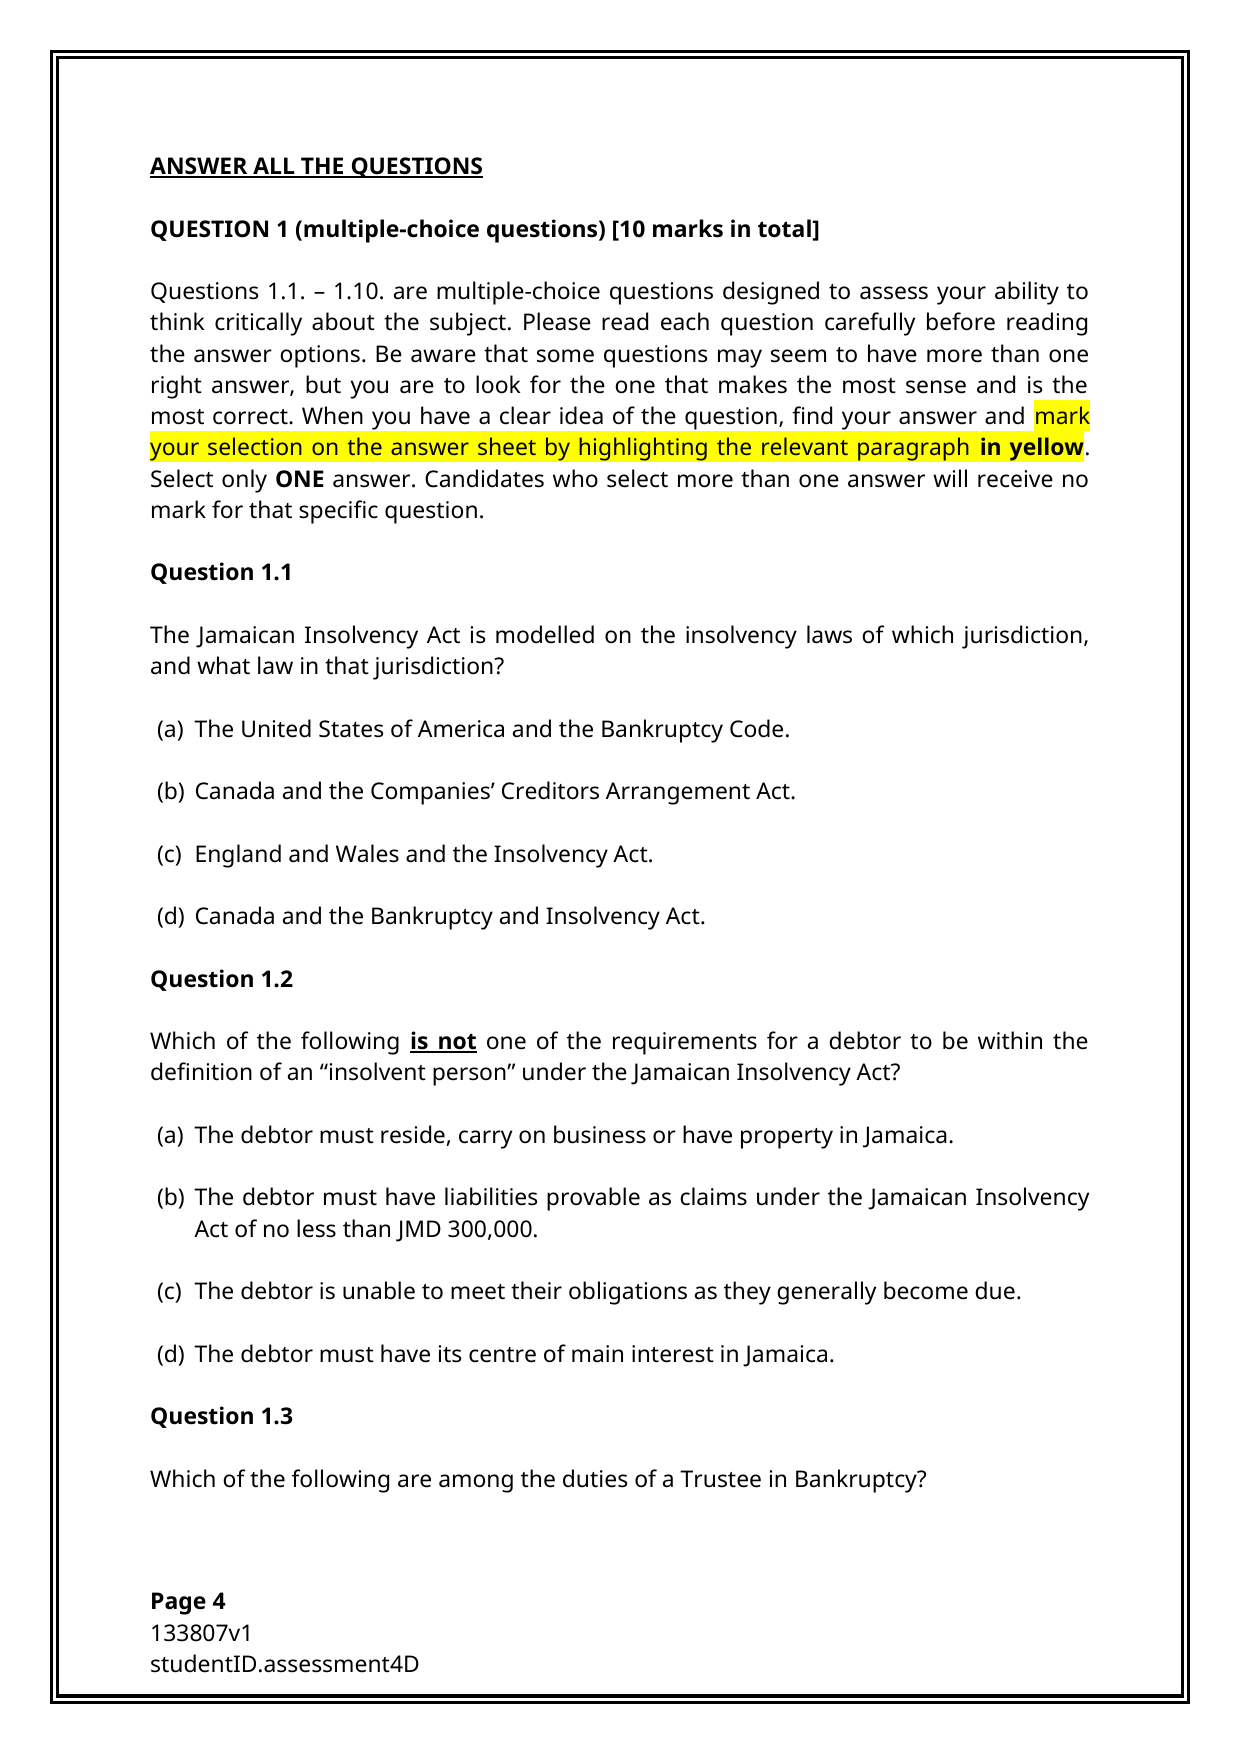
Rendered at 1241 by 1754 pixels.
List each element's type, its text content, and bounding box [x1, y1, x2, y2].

text Which of the following are among the duties of a Trustee in Bankruptcy? [150, 1462, 1090, 1494]
text Question 1.3 [150, 1400, 1090, 1431]
list Canada and the Companies’ Creditors Arrangement Act. [157, 775, 1090, 806]
list The debtor must have liabilities provable as claims under the Jamaican Insolvency Act of no less than JMD 300,000. [157, 1181, 1090, 1244]
list The debtor is unable to meet their obligations as they generally become due. [157, 1275, 1090, 1306]
text QUESTION 1 (multiple-choice questions) [10 marks in total] [150, 212, 1090, 244]
text The Jamaican Insolvency Act is modelled on the insolvency laws of which jurisdiction, and what law in that jurisdiction? [150, 619, 1090, 681]
text Question 1.1 [150, 556, 1090, 587]
list The debtor must reside, carry on business or have property in Jamaica. [157, 1119, 1090, 1150]
list Canada and the Bankruptcy and Insolvency Act. [157, 900, 1090, 931]
text Questions 1.1. – 1.10. are multiple-choice questions designed to assess your ability to think critically about the subject. Please read each question carefully before reading the answer options. Be aware that some questions may seem to have more than one right answer, but you are to look for the one that makes the most sense and is the most correct. When you have a clear idea of the question, find your answer and mark your selection on the answer sheet by highlighting the relevant paragraph in yellow. Select only ONE answer. Candidates who select more than one answer will receive no mark for that specific question. [150, 275, 1090, 525]
list The debtor must have its centre of main interest in Jamaica. [157, 1337, 1090, 1369]
list The United States of America and the Bankruptcy Code. [157, 712, 1090, 744]
list England and Wales and the Insolvency Act. [157, 837, 1090, 869]
text ANSWER ALL THE QUESTIONS [150, 150, 1090, 181]
text Which of the following is not one of the requirements for a debtor to be within the definition of an “insolvent person” under the Jamaican Insolvency Act? [150, 1025, 1090, 1087]
text Question 1.2 [150, 962, 1090, 994]
